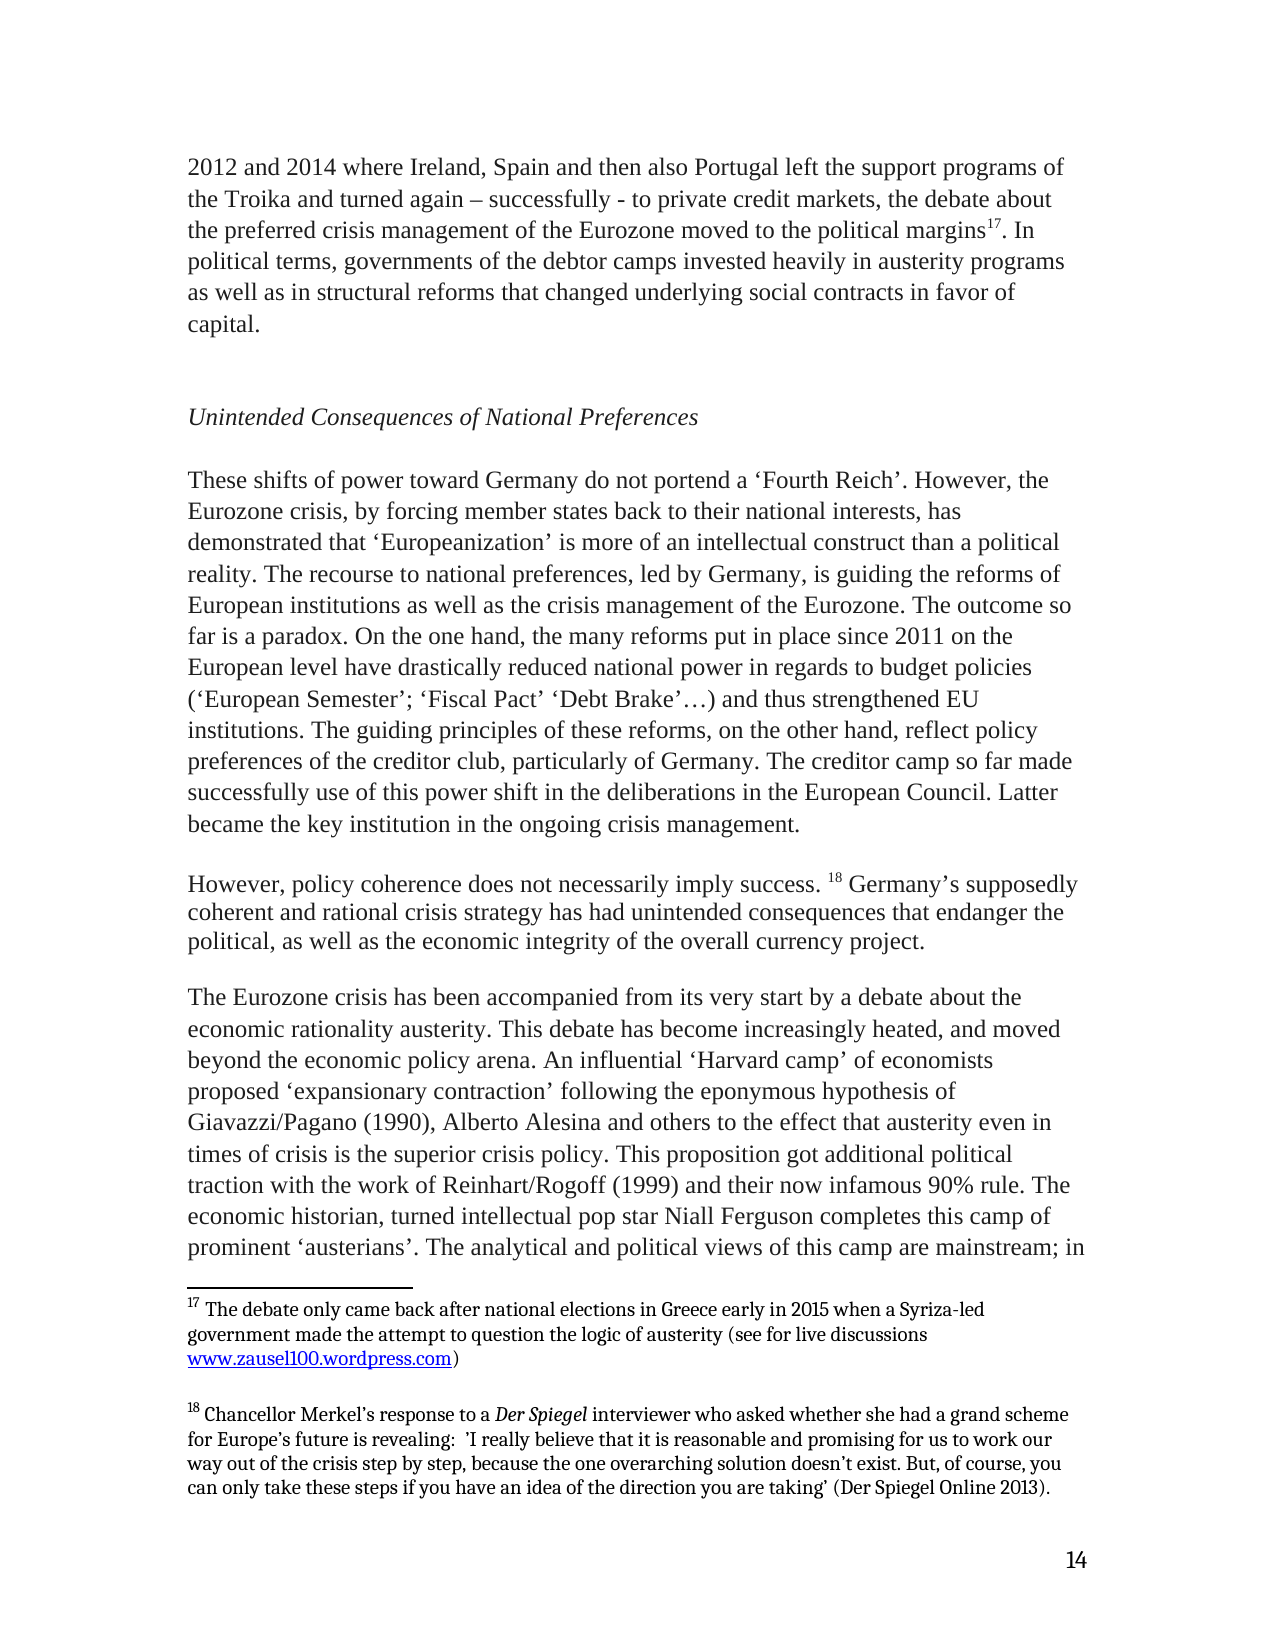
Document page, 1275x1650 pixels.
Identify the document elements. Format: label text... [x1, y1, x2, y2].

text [187, 980, 1087, 1261]
text Based on those distinctions, France is in the debtor camp, even though this reality has not yet been accepted politically. Accordingly, it would like creditor economies to provide fiscal stimulus as well as increase domestic demand via productivity-oriented nominal wage increases. Such suggestions did go nowhere nor did any French sympathy for instruments of debt mutualization. Unlike in the past, Germany now has more potential allies who are keenly interested in defending their national positions and prefer austerity to stimulus.. In contrast, governments that favor a broad range of burden sharing programs, in particular forms of Eurobonds, are in a non-winning position. In the European Council such a cluster of deficit economies-governments could at best aggregate 125 votes. This is a far cry from the 255 votes needed to get a qualified majority. If governments would vote along the deficit-surplus axis, Germany would not need an alliance with France to enshrine its austerity approach to the EU. While not dissolved totally, the French-German axis is certainly downgraded in the ongoing crisis management. At the same time, Germany has now more options to find partners who are in support of its policy preferences, and this potentially brings France back in line. Moreover, time is on the side of Germany. During the relatively calm period between 2012 and 2014 where Ireland, Spain and then also Portugal left the support programs of the Troika and turned again – successfully - to private credit markets, the debate about the preferred crisis management of the Eurozone moved to the political margins. In political terms, governments of the debtor camps invested heavily in austerity programs as well as in structural reforms that changed underlying social contracts in favor of capital. [187, 150, 1087, 337]
text Unintended Consequences of National Preferences [187, 400, 1087, 431]
text However, policy coherence does not necessarily imply success. Germany’s supposedly coherent and rational crisis strategy has had unintended consequences that endanger the political, as well as the economic integrity of the overall currency project. [187, 869, 1087, 955]
text These shifts of power toward Germany do not portend a ‘Fourth Reich’. However, the Eurozone crisis, by forcing member states back to their national interests, has demonstrated that ‘Europeanization’ is more of an intellectual construct than a political reality. The recourse to national preferences, led by Germany, is guiding the reforms of European institutions as well as the crisis management of the Eurozone. The outcome so far is a paradox. On the one hand, the many reforms put in place since 2011 on the European level have drastically reduced national power in regards to budget policies (‘European Semester’; ‘Fiscal Pact’ ‘Debt Brake’…) and thus strengthened EU institutions. The guiding principles of these reforms, on the other hand, reflect policy preferences of the creditor club, particularly of Germany. The creditor camp so far made successfully use of this power shift in the deliberations in the European Council. Latter became the key institution in the ongoing crisis management. [187, 462, 1087, 837]
